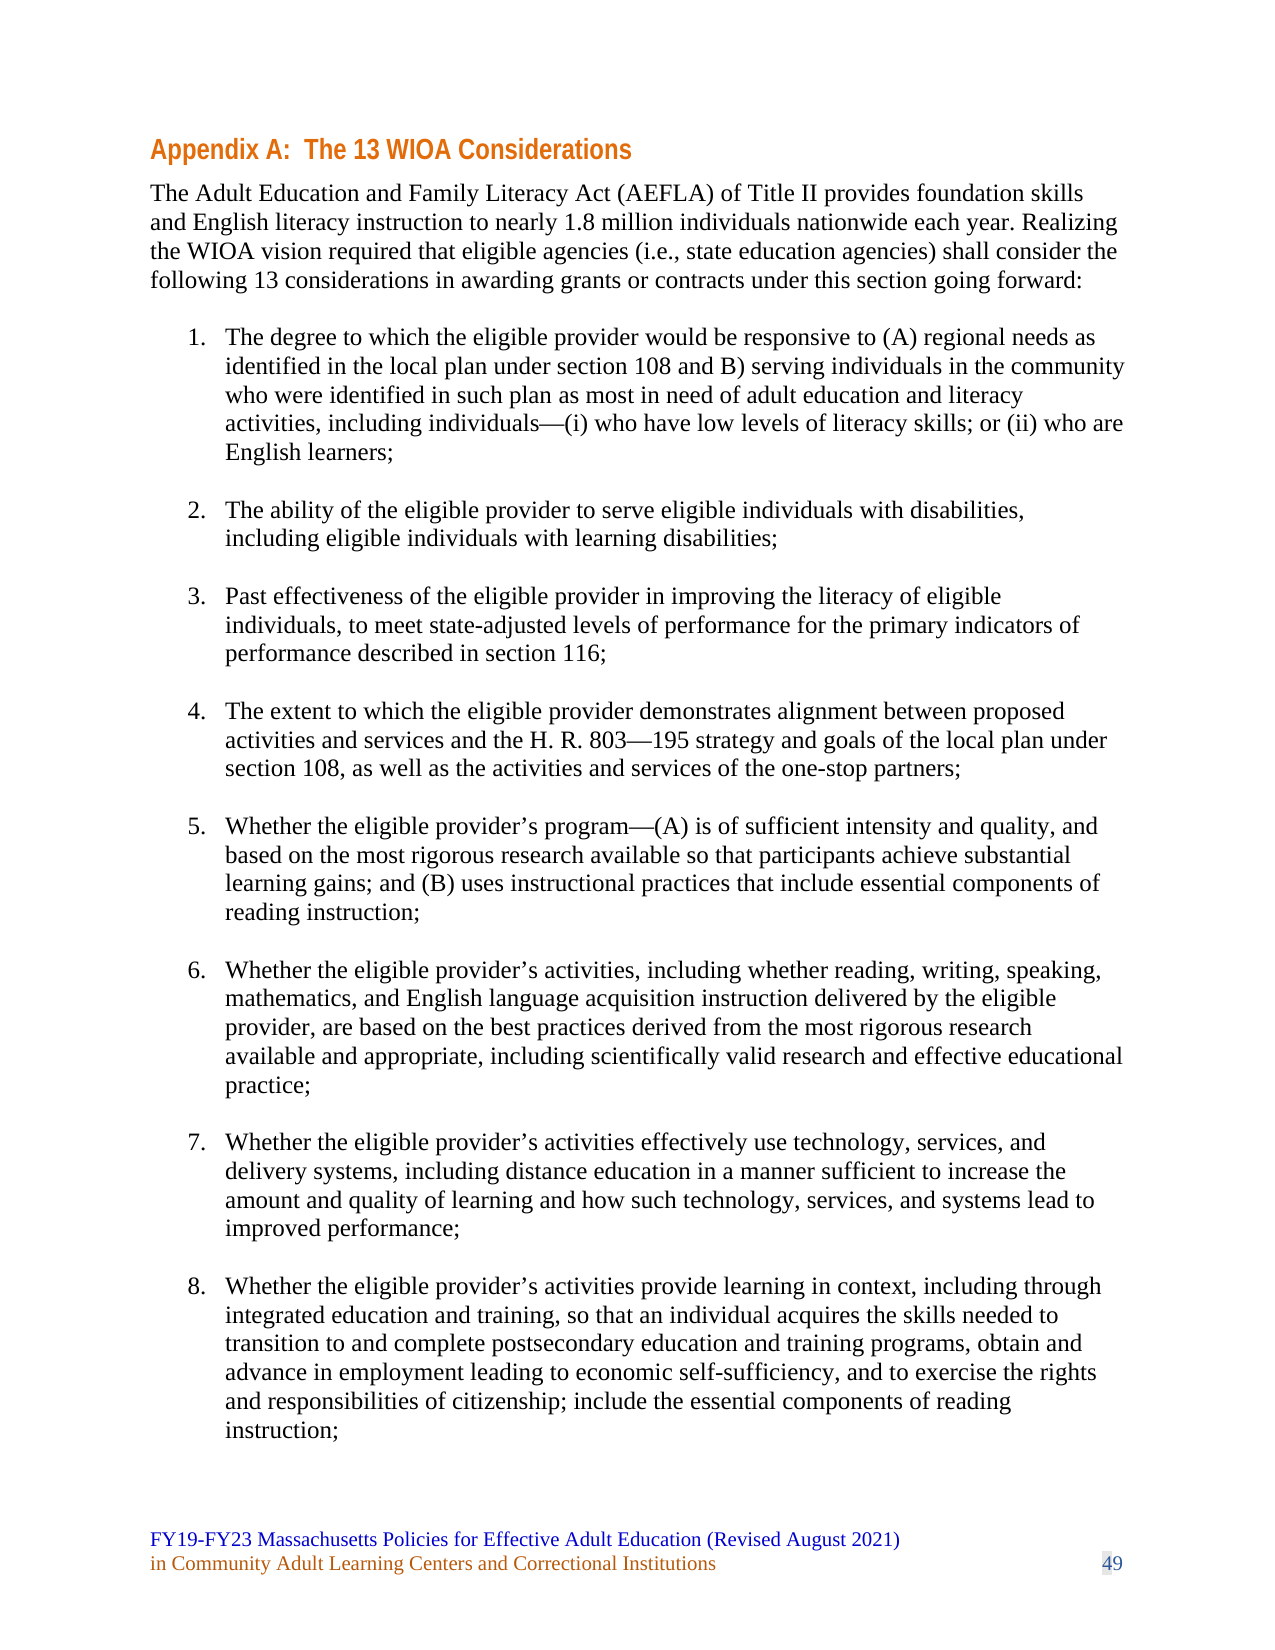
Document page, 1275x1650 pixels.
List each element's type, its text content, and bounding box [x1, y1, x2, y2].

subtitle Appendix A: The 13 WIOA Considerations [150, 132, 1125, 166]
list Whether the eligible provider’s activities effectively use technology, services, and delivery systems, including distance education in a manner sufficient to increase the amount and quality of learning and how such technology, services, and systems lead to improved performance; [187, 1127, 1125, 1242]
list Whether the eligible provider’s program—(A) is of sufficient intensity and quality, and based on the most rigorous research available so that participants achieve substantial learning gains; and (B) uses instructional practices that include essential components of reading instruction; [187, 811, 1125, 926]
list The degree to which the eligible provider would be responsive to (A) regional needs as identified in the local plan under section 108 and B) serving individuals in the community who were identified in such plan as most in need of adult education and literacy activities, including individuals—(i) who have low levels of literacy skills; or (ii) who are English learners; [187, 322, 1125, 466]
list Whether the eligible provider’s activities, including whether reading, writing, speaking, mathematics, and English language acquisition instruction delivered by the eligible provider, are based on the best practices derived from the most rigorous research available and appropriate, including scientifically valid research and effective educational practice; [187, 955, 1125, 1098]
text The Adult Education and Family Literacy Act (AEFLA) of Title II provides foundation skills and English literacy instruction to nearly 1.8 million individuals nationwide each year. Realizing the WIOA vision required that eligible agencies (i.e., state education agencies) shall consider the following 13 considerations in awarding grants or contracts under this section going forward: [150, 178, 1125, 293]
list The ability of the eligible provider to serve eligible individuals with disabilities, including eligible individuals with learning disabilities; [187, 495, 1125, 552]
list Past effectiveness of the eligible provider in improving the literacy of eligible individuals, to meet state-adjusted levels of performance for the primary indicators of performance described in section 116; [187, 581, 1125, 667]
list The extent to which the eligible provider demonstrates alignment between proposed activities and services and the H. R. 803—195 strategy and goals of the local plan under section 108, as well as the activities and services of the one-stop partners; [187, 696, 1125, 782]
list Whether the eligible provider’s activities provide learning in context, including through integrated education and training, so that an individual acquires the skills needed to transition to and complete postsecondary education and training programs, obtain and advance in employment leading to economic self-sufficiency, and to exercise the rights and responsibilities of citizenship; include the essential components of reading instruction; [187, 1271, 1125, 1443]
